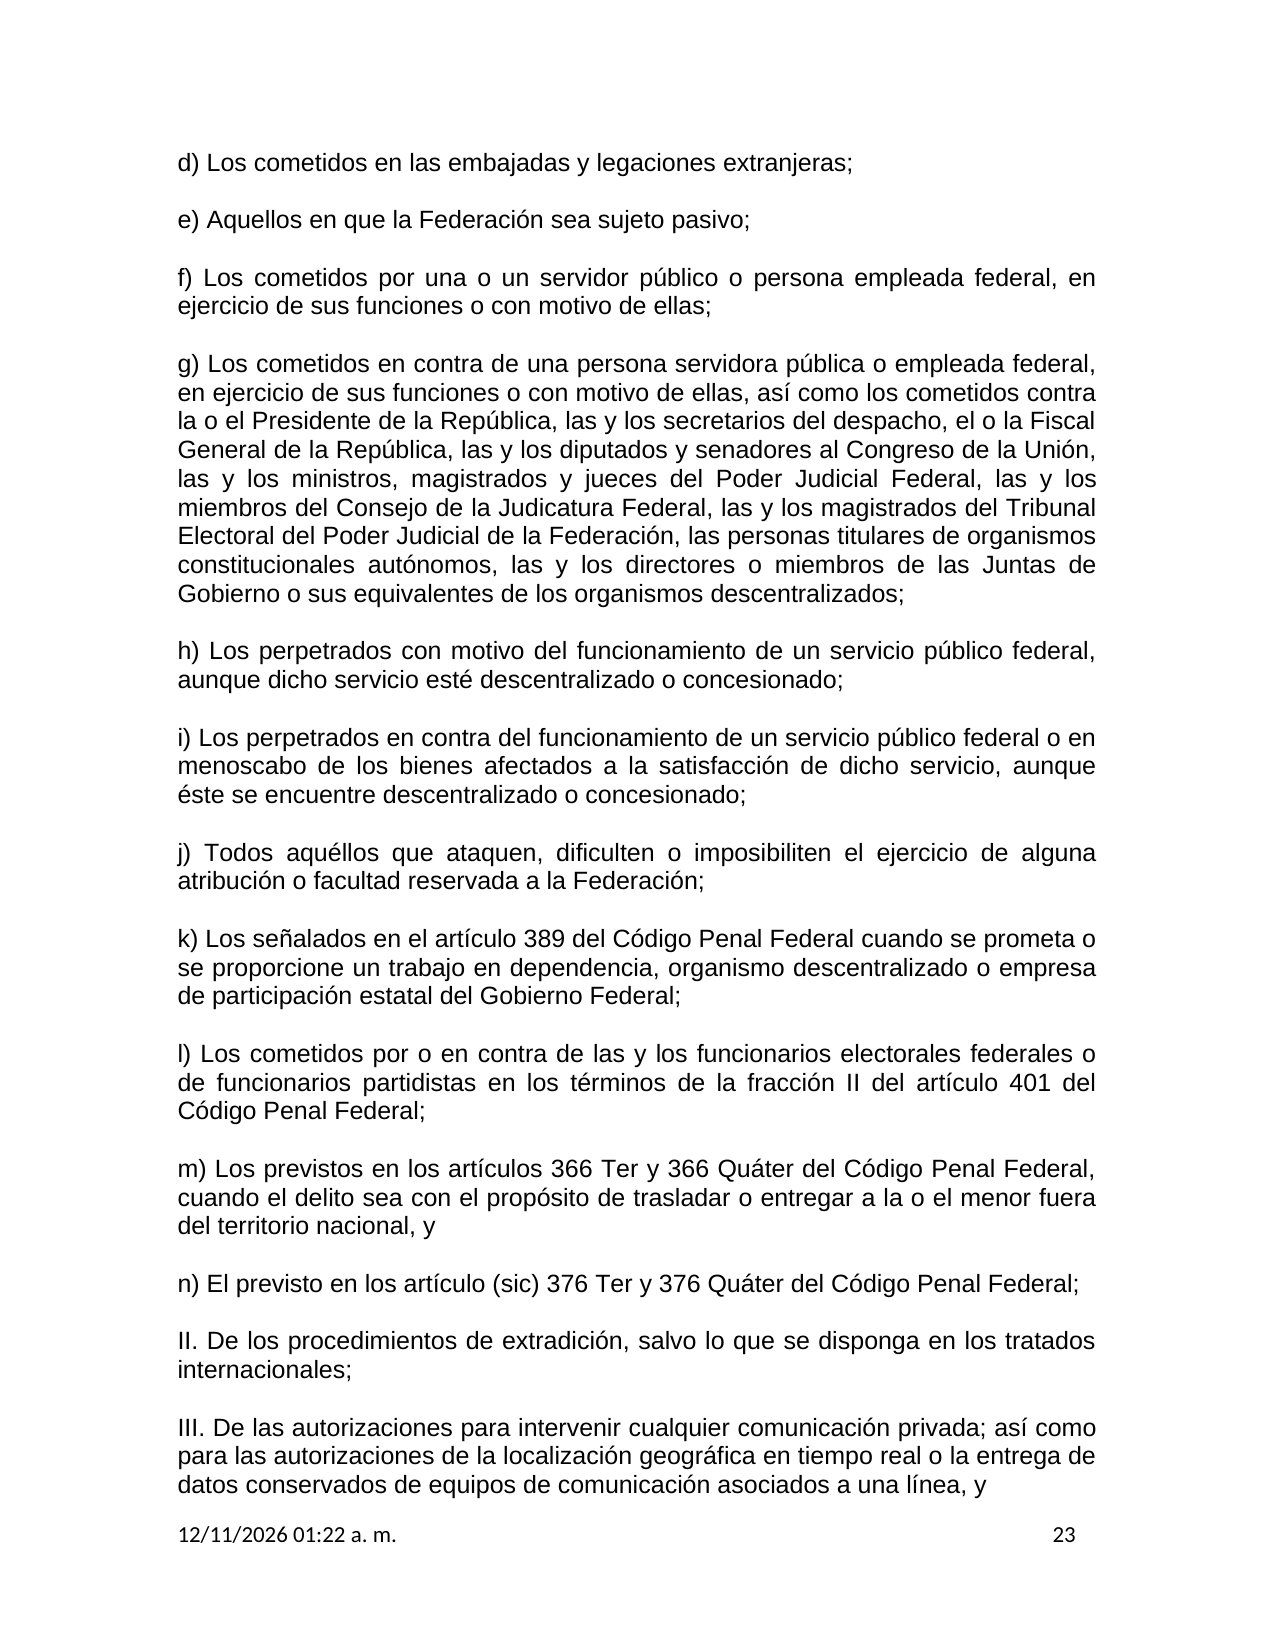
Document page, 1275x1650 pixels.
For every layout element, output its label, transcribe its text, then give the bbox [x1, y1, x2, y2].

text i) Los perpetrados en contra del funcionamiento de un servicio público federal o en menoscabo de los bienes afectados a la satisfacción de dicho servicio, aunque éste se encuentre descentralizado o concesionado; [177, 723, 1098, 809]
text e) Aquellos en que la Federación sea sujeto pasivo; [177, 205, 1098, 234]
text l) Los cometidos por o en contra de las y los funcionarios electorales federales o de funcionarios partidistas en los términos de la fracción II del artículo 401 del Código Penal Federal; [177, 1039, 1098, 1125]
text d) Los cometidos en las embajadas y legaciones extranjeras; [177, 148, 1098, 176]
text m) Los previstos en los artículos 366 Ter y 366 Quáter del Código Penal Federal, cuando el delito sea con el propósito de trasladar o entregar a la o el menor fuera del territorio nacional, y [177, 1154, 1098, 1240]
text III. De las autorizaciones para intervenir cualquier comunicación privada; así como para las autorizaciones de la localización geográfica en tiempo real o la entrega de datos conservados de equipos de comunicación asociados a una línea, y [177, 1413, 1098, 1499]
text g) Los cometidos en contra de una persona servidora pública o empleada federal, en ejercicio de sus funciones o con motivo de ellas, así como los cometidos contra la o el Presidente de la República, las y los secretarios del despacho, el o la Fiscal General de la República, las y los diputados y senadores al Congreso de la Unión, las y los ministros, magistrados y jueces del Poder Judicial Federal, las y los miembros del Consejo de la Judicatura Federal, las y los magistrados del Tribunal Electoral del Poder Judicial de la Federación, las personas titulares de organismos constitucionales autónomos, las y los directores o miembros de las Juntas de Gobierno o sus equivalentes de los organismos descentralizados; [177, 349, 1098, 608]
text f) Los cometidos por una o un servidor público o persona empleada federal, en ejercicio de sus funciones o con motivo de ellas; [177, 263, 1098, 320]
text II. De los procedimientos de extradición, salvo lo que se disponga en los tratados internacionales; [177, 1326, 1098, 1384]
text n) El previsto en los artículo (sic) 376 Ter y 376 Quáter del Código Penal Federal; [177, 1269, 1098, 1298]
text h) Los perpetrados con motivo del funcionamiento de un servicio público federal, aunque dicho servicio esté descentralizado o concesionado; [177, 636, 1098, 694]
text j) Todos aquéllos que ataquen, dificulten o imposibiliten el ejercicio de alguna atribución o facultad reservada a la Federación; [177, 838, 1098, 895]
text k) Los señalados en el artículo 389 del Código Penal Federal cuando se prometa o se proporcione un trabajo en dependencia, organismo descentralizado o empresa de participación estatal del Gobierno Federal; [177, 924, 1098, 1010]
